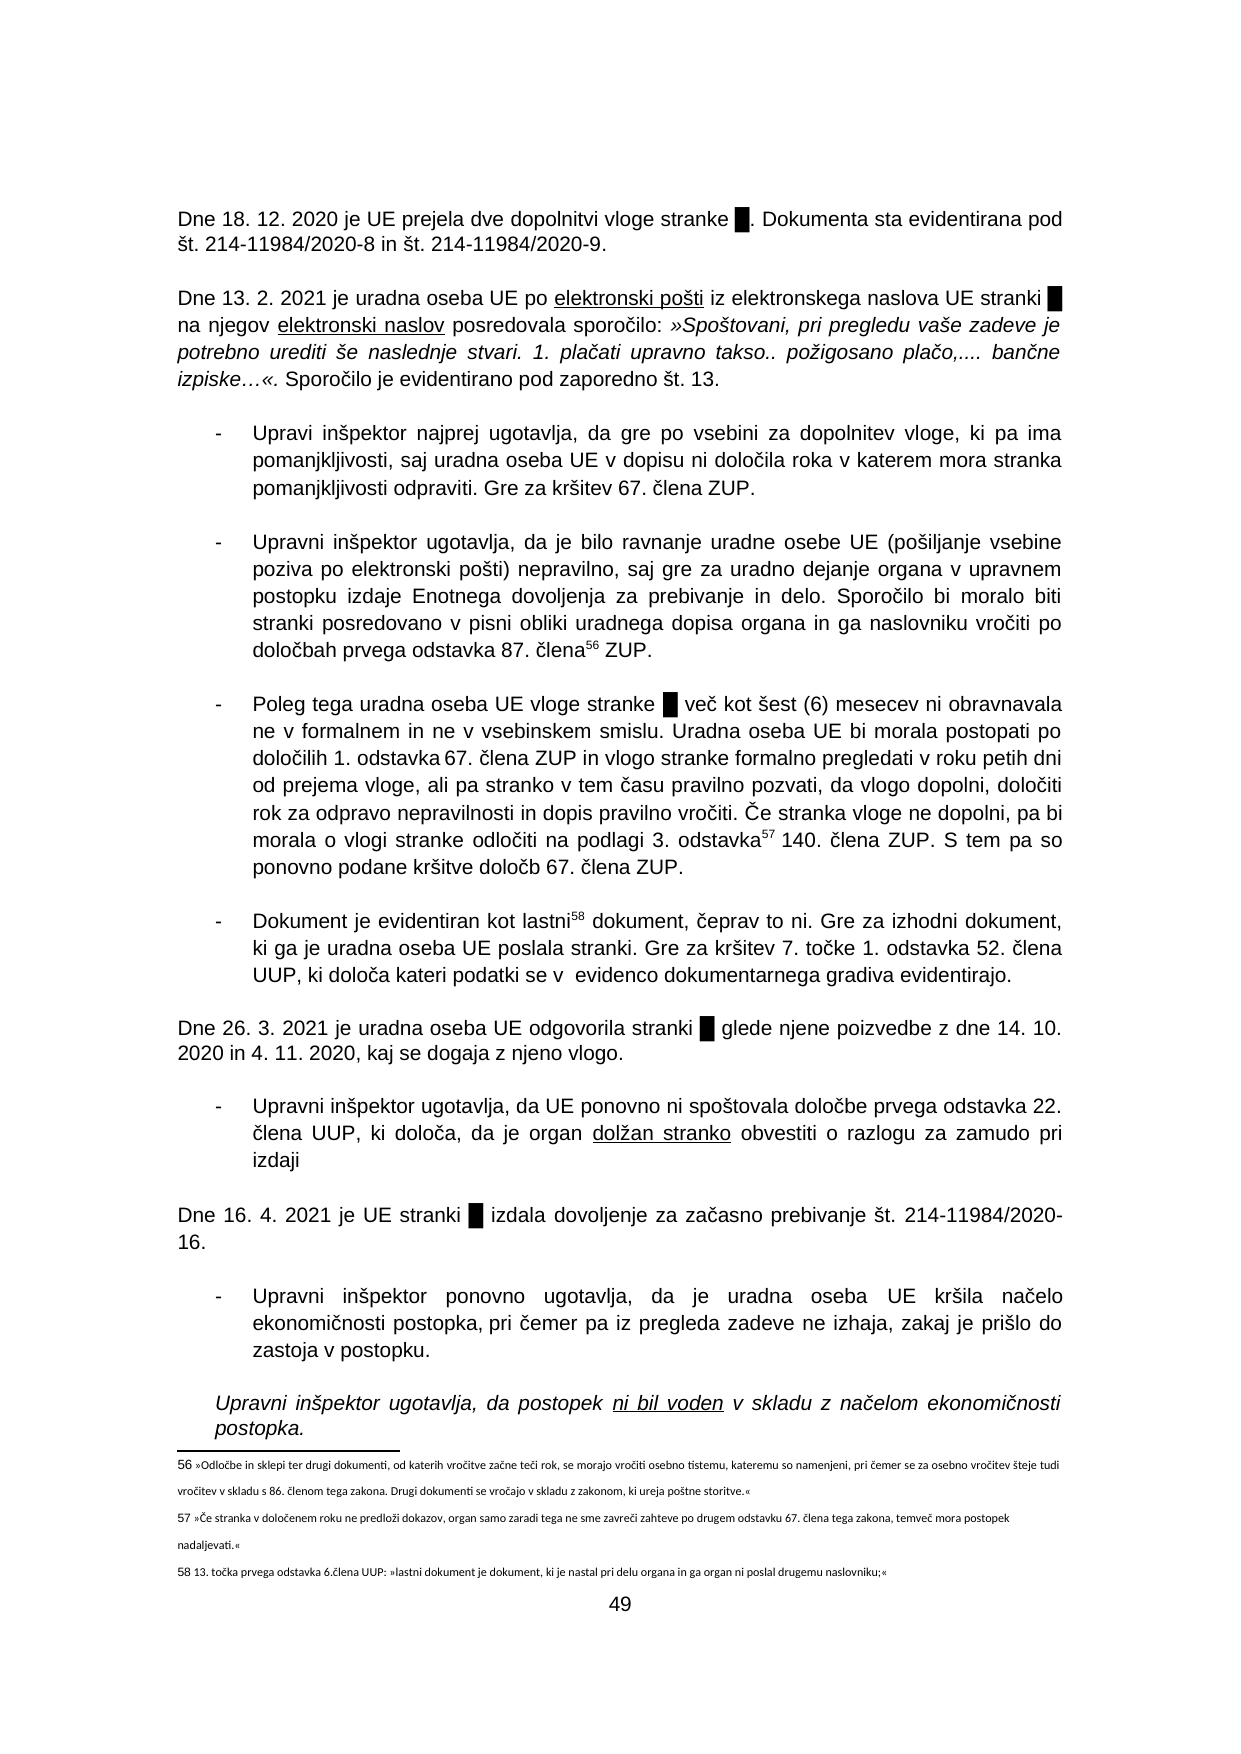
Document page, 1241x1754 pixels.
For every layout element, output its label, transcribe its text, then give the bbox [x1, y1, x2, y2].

text Dne 18. 12. 2020 je UE prejela dve dopolnitvi vloge stranke █. Dokumenta sta evidentirana pod št. 214-11984/2020-8 in št. 214-11984/2020-9. [177, 207, 1063, 257]
list Upravni inšpektor ponovno ugotavlja, da je uradna oseba UE kršila načelo ekonomičnosti postopka, pri čemer pa iz pregleda zadeve ne izhaja, zakaj je prišlo do zastoja v postopku. [215, 1282, 1063, 1363]
list Upravni inšpektor ugotavlja, da UE ponovno ni spoštovala določbe prvega odstavka 22. člena UUP, ki določa, da je organ dolžan stranko obvestiti o razlogu za zamudo pri izdaji [215, 1092, 1063, 1173]
list Upravni inšpektor ugotavlja, da postopek ni bil voden v skladu z načelom ekonomičnosti postopka. [215, 1390, 1063, 1440]
list Dokument je evidentiran kot lastni dokument, čeprav to ni. Gre za izhodni dokument, ki ga je uradna oseba UE poslala stranki. Gre za kršitev 7. točke 1. odstavka 52. člena UUP, ki določa kateri podatki se v evidenco dokumentarnega gradiva evidentirajo. [215, 907, 1063, 988]
list Upravni inšpektor ugotavlja, da je bilo ravnanje uradne osebe UE (pošiljanje vsebine poziva po elektronski pošti) nepravilno, saj gre za uradno dejanje organa v upravnem postopku izdaje Enotnega dovoljenja za prebivanje in delo. Sporočilo bi moralo biti stranki posredovano v pisni obliki uradnega dopisa organa in ga naslovniku vročiti po določbah prvega odstavka 87. člena ZUP. [215, 527, 1063, 663]
text Dne 13. 2. 2021 je uradna oseba UE po elektronski pošti iz elektronskega naslova UE stranki █ na njegov elektronski naslov posredovala sporočilo: »Spoštovani, pri pregledu vaše zadeve je potrebno urediti še naslednje stvari. 1. plačati upravno takso.. požigosano plačo,.... bančne izpiske…«. Sporočilo je evidentirano pod zaporedno št. 13. [177, 284, 1063, 392]
list Poleg tega uradna oseba UE vloge stranke █ več kot šest (6) mesecev ni obravnavala ne v formalnem in ne v vsebinskem smislu. Uradna oseba UE bi morala postopati po določilih 1. odstavka 67. člena ZUP in vlogo stranke formalno pregledati v roku petih dni od prejema vloge, ali pa stranko v tem času pravilno pozvati, da vlogo dopolni, določiti rok za odpravo nepravilnosti in dopis pravilno vročiti. Če stranka vloge ne dopolni, pa bi morala o vlogi stranke odločiti na podlagi 3. odstavka 140. člena ZUP. S tem pa so ponovno podane kršitve določb 67. člena ZUP. [215, 690, 1063, 879]
text Dne 16. 4. 2021 je UE stranki █ izdala dovoljenje za začasno prebivanje št. 214-11984/2020-16. [177, 1200, 1063, 1254]
list Upravi inšpektor najprej ugotavlja, da gre po vsebini za dopolnitev vloge, ki pa ima pomanjkljivosti, saj uradna oseba UE v dopisu ni določila roka v katerem mora stranka pomanjkljivosti odpraviti. Gre za kršitev 67. člena ZUP. [215, 419, 1063, 500]
text Dne 26. 3. 2021 je uradna oseba UE odgovorila stranki █ glede njene poizvedbe z dne 14. 10. 2020 in 4. 11. 2020, kaj se dogaja z njeno vlogo. [177, 1015, 1063, 1065]
